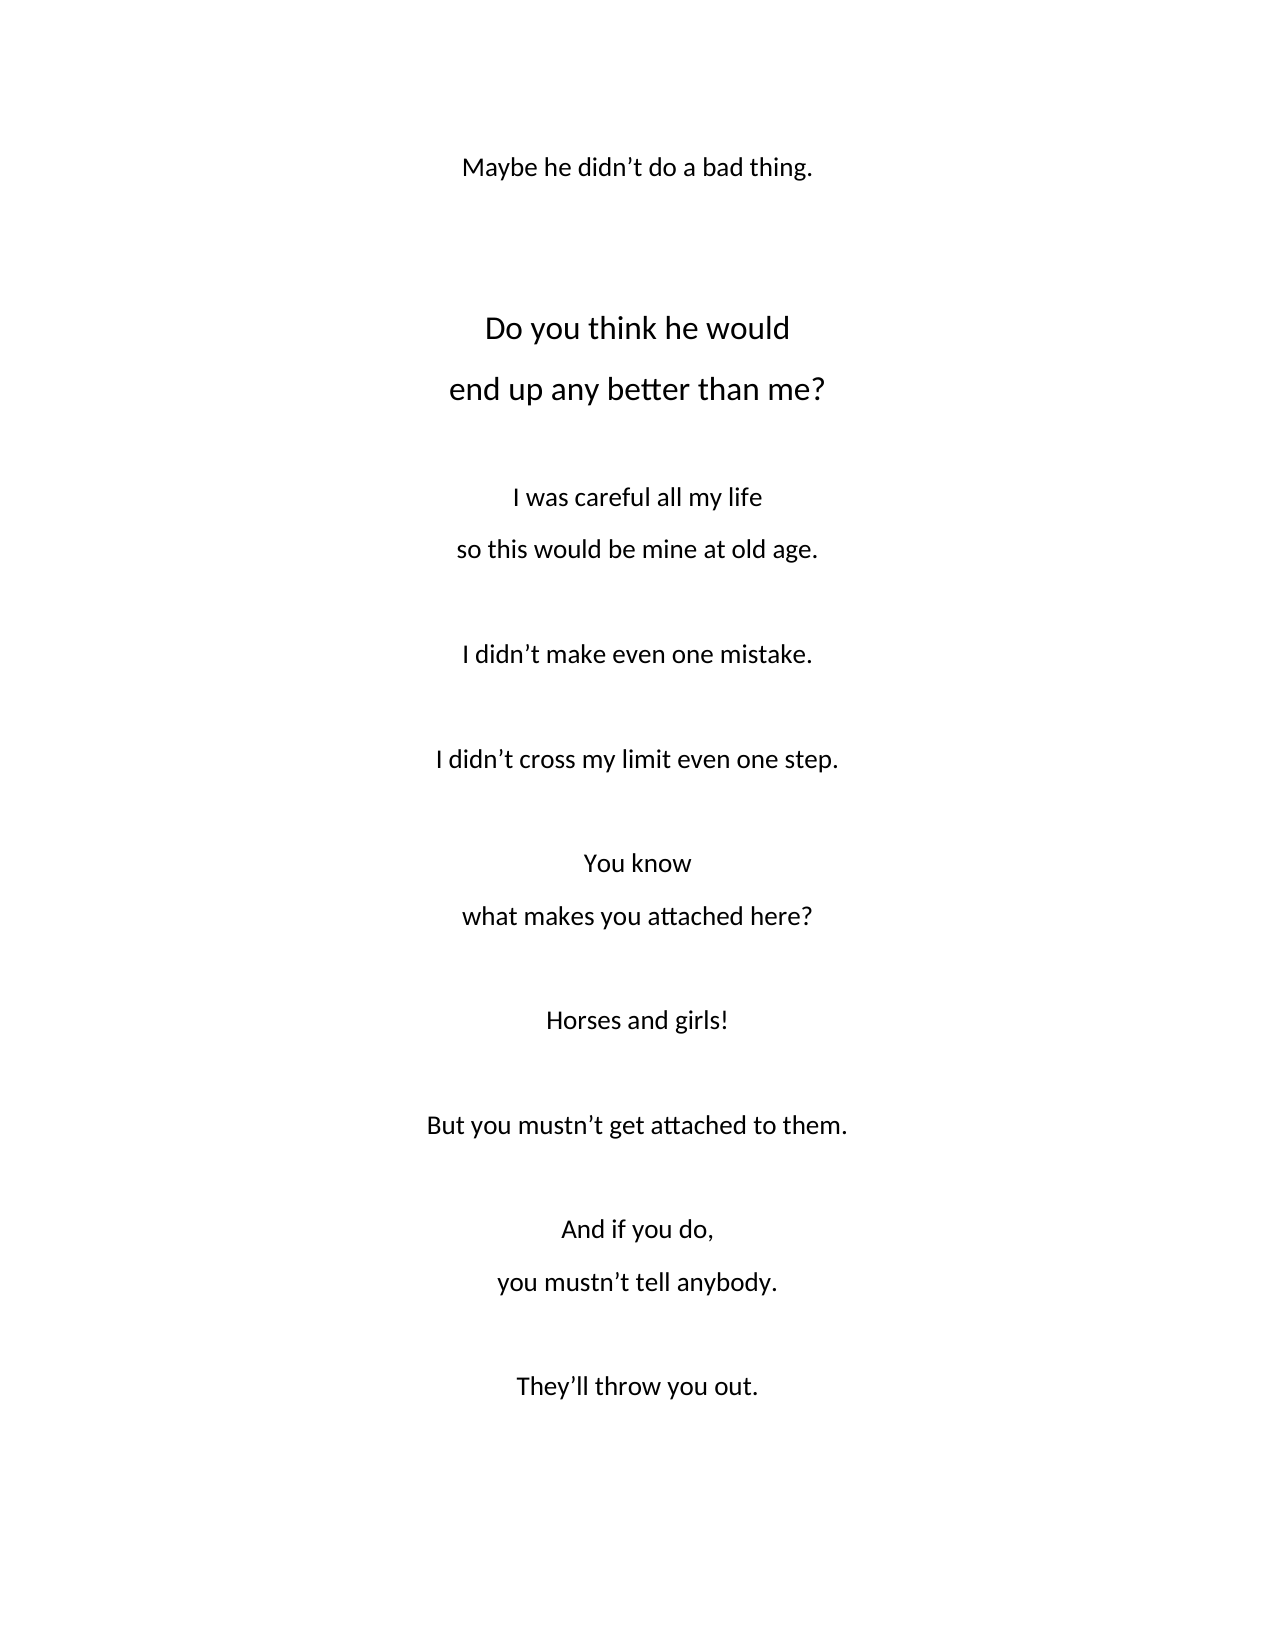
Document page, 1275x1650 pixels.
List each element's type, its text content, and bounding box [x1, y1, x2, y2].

text Horses and girls! [150, 1003, 1125, 1036]
text They’ll throw you out. [150, 1369, 1125, 1402]
text Maybe he didn’t do a bad thing. [150, 150, 1125, 183]
text what makes you attached here? [150, 899, 1125, 932]
text end up any better than me? [150, 367, 1125, 408]
text But you mustn’t get attached to them. [150, 1108, 1125, 1141]
text Do you think he would [150, 307, 1125, 348]
text so this would be mine at old age. [150, 533, 1125, 566]
text I didn’t make even one mistake. [150, 637, 1125, 670]
text You know [150, 846, 1125, 879]
text I didn’t cross my limit even one step. [150, 742, 1125, 775]
text you mustn’t tell anybody. [150, 1265, 1125, 1298]
text And if you do, [150, 1212, 1125, 1246]
text I was careful all my life [150, 480, 1125, 513]
